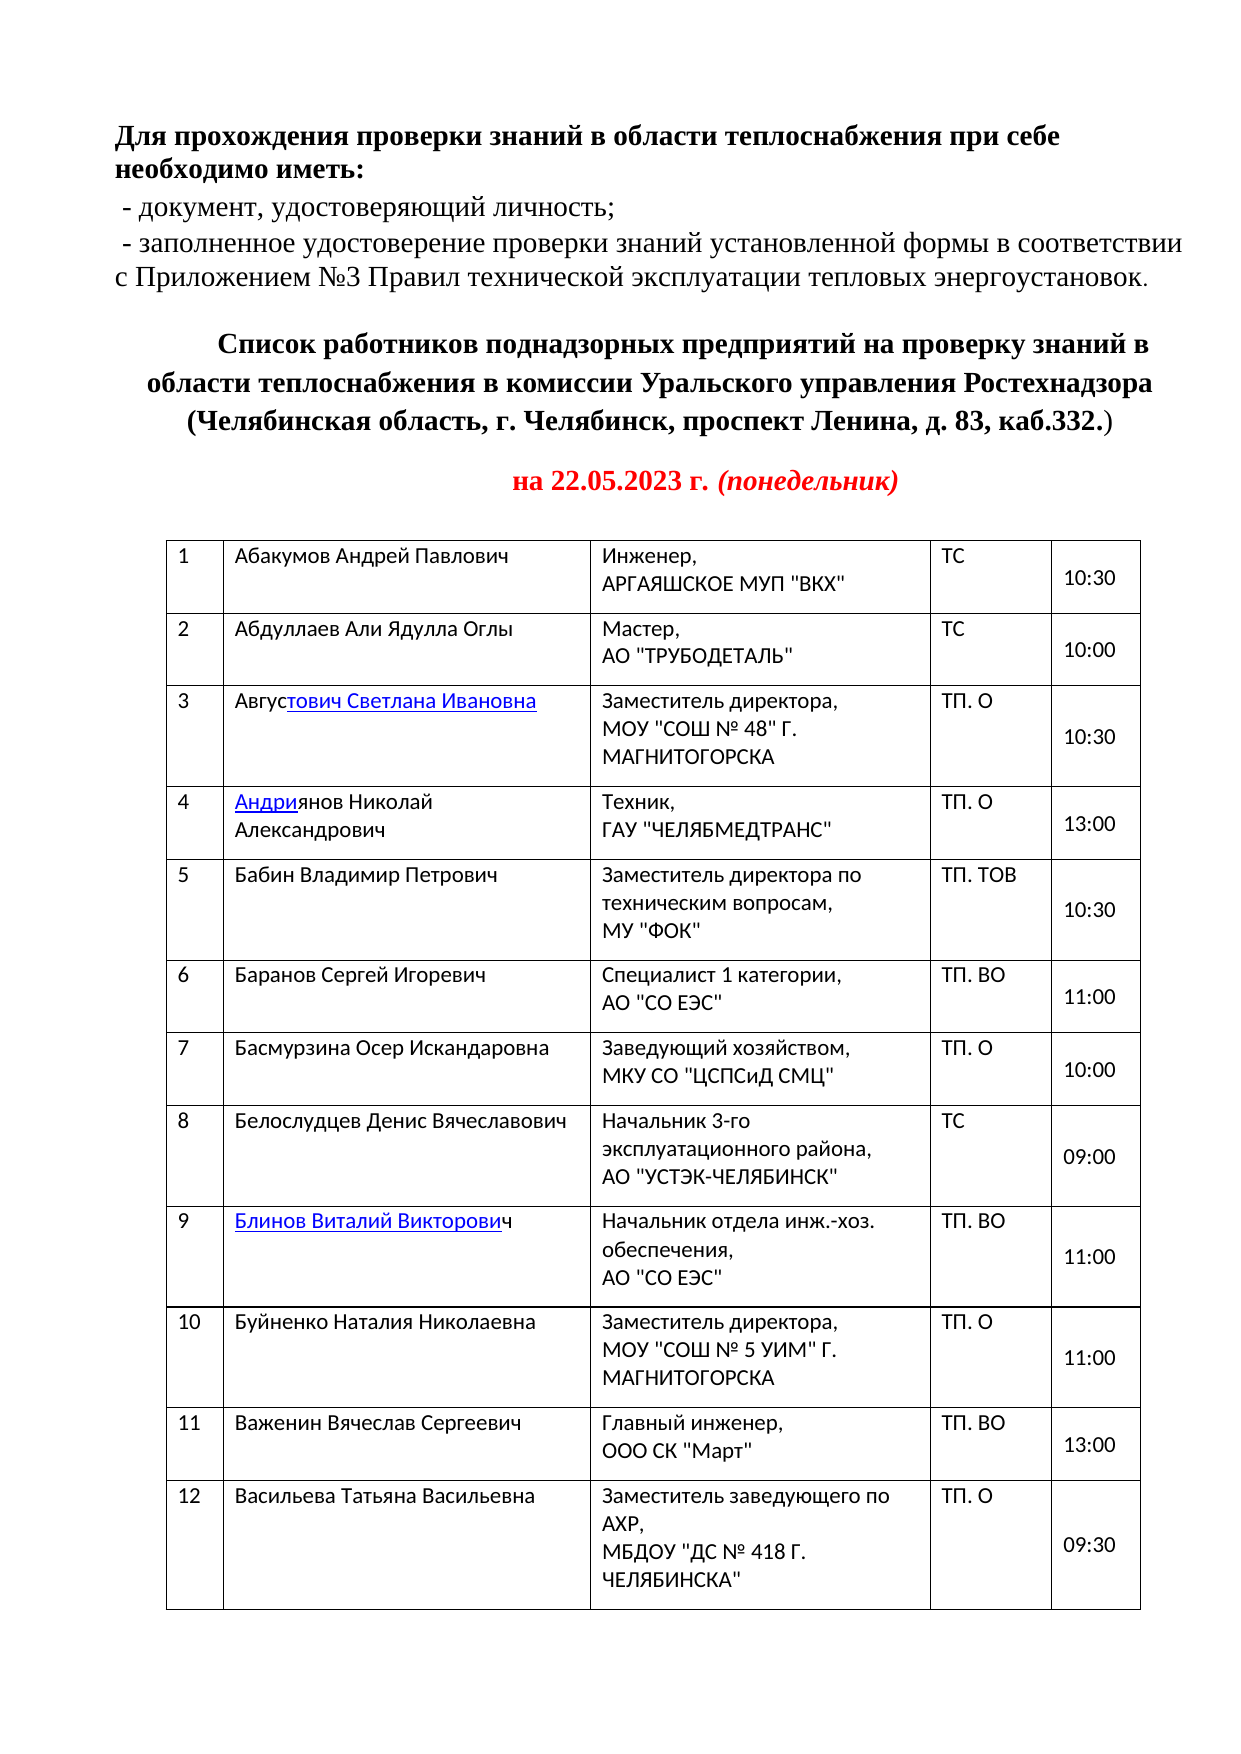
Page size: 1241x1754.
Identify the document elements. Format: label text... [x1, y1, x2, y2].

table_cell ТП. ВО [931, 961, 1051, 1032]
table_header ТС [931, 541, 1051, 613]
table_cell 4 [167, 787, 223, 859]
table_cell 2 [167, 614, 223, 685]
table_cell 7 [167, 1033, 223, 1105]
table_cell 10:00 [1052, 1033, 1140, 1105]
table_cell 11:00 [1052, 1308, 1140, 1407]
table_cell ТП. О [931, 1308, 1051, 1407]
table_cell Андриянов Николай Александрович [224, 787, 590, 859]
table_cell ТП. О [931, 787, 1051, 859]
table_cell Абдуллаев Али Ядулла Оглы [224, 614, 590, 685]
table_cell 10 [167, 1308, 223, 1407]
table_cell Бабин Владимир Петрович [224, 860, 590, 959]
table_cell Августович Светлана Ивановна [224, 686, 590, 786]
table_cell Блинов Виталий Викторович [224, 1207, 590, 1306]
table_header Абакумов Андрей Павлович [224, 541, 590, 613]
table_cell 13:00 [1052, 787, 1140, 859]
table_header 10:30 [1052, 541, 1140, 613]
table_cell 9 [167, 1207, 223, 1306]
table_cell 10:30 [1052, 686, 1140, 786]
table_cell Техник, ГАУ "ЧЕЛЯБМЕДТРАНС" [591, 787, 930, 859]
table_cell 12 [167, 1481, 223, 1608]
table_cell Специалист 1 категории, АО "СО ЕЭС" [591, 961, 930, 1032]
table_cell Список работников поднадзорных предприятий на проверку знаний в области теплоснабжения в комиссии Уральского управления Ростехнадзора (Челябинская область, г. Челябинск, проспект Ленина, д. 83, каб.332.) на 22.05.2023 г. (понедельник) [103, 326, 1196, 496]
table_cell Белослудцев Денис Вячеславович [224, 1106, 590, 1206]
table_cell Начальник отдела инж.-хоз. обеспечения, АО "СО ЕЭС" [591, 1207, 930, 1306]
table_cell Заместитель директора, МОУ "СОШ № 48" Г. МАГНИТОГОРСКА [591, 686, 930, 786]
table_cell Заведующий хозяйством, МКУ СО "ЦСПСиД СМЦ" [591, 1033, 930, 1105]
table_cell Буйненко Наталия Николаевна [224, 1308, 590, 1407]
table_cell - документ, удостоверяющий личность; [103, 185, 1196, 226]
table_cell ТП. О [931, 1033, 1051, 1105]
table_cell ТП. ВО [931, 1408, 1051, 1480]
table_cell 09:30 [1052, 1481, 1140, 1608]
table_cell ТС [931, 614, 1051, 685]
table_cell Баранов Сергей Игоревич [224, 961, 590, 1032]
table_cell ТС [931, 1106, 1051, 1206]
table_cell Важенин Вячеслав Сергеевич [224, 1408, 590, 1480]
table_cell Басмурзина Осер Искандаровна [224, 1033, 590, 1105]
table_cell Васильева Татьяна Васильевна [224, 1481, 590, 1608]
table_cell ТП. ТОВ [931, 860, 1051, 959]
table_header Для прохождения проверки знаний в области теплоснабжения при себе необходимо иметь: [103, 118, 1196, 185]
table_cell 09:00 [1052, 1106, 1140, 1206]
table_cell 11 [167, 1408, 223, 1480]
table_cell - заполненное удостоверение проверки знаний установленной формы в соответствии с Приложением №3 Правил технической эксплуатации тепловых энергоустановок. [103, 226, 1196, 326]
table_cell Заместитель заведующего по АХР, МБДОУ "ДС № 418 Г. ЧЕЛЯБИНСКА" [591, 1481, 930, 1608]
table_cell 3 [167, 686, 223, 786]
table_header 1 [167, 541, 223, 613]
table_cell 11:00 [1052, 961, 1140, 1032]
table_cell Заместитель директора, МОУ "СОШ № 5 УИМ" Г. МАГНИТОГОРСКА [591, 1308, 930, 1407]
table_cell ТП. О [931, 1481, 1051, 1608]
table_cell 5 [167, 860, 223, 959]
table_header Инженер, АРГАЯШСКОЕ МУП "ВКХ" [591, 541, 930, 613]
table_cell ТП. О [931, 686, 1051, 786]
table_cell 13:00 [1052, 1408, 1140, 1480]
table_cell 11:00 [1052, 1207, 1140, 1306]
table_cell Заместитель директора по техническим вопросам, МУ "ФОК" [591, 860, 930, 959]
table_cell 10:30 [1052, 860, 1140, 959]
table_cell Мастер, АО "ТРУБОДЕТАЛЬ" [591, 614, 930, 685]
table_cell 10:00 [1052, 614, 1140, 685]
table_cell Начальник 3-го эксплуатационного района, АО "УСТЭК-ЧЕЛЯБИНСК" [591, 1106, 930, 1206]
table_cell Главный инженер, ООО СК "Март" [591, 1408, 930, 1480]
table_cell 6 [167, 961, 223, 1032]
table_cell 8 [167, 1106, 223, 1206]
table_cell ТП. ВО [931, 1207, 1051, 1306]
